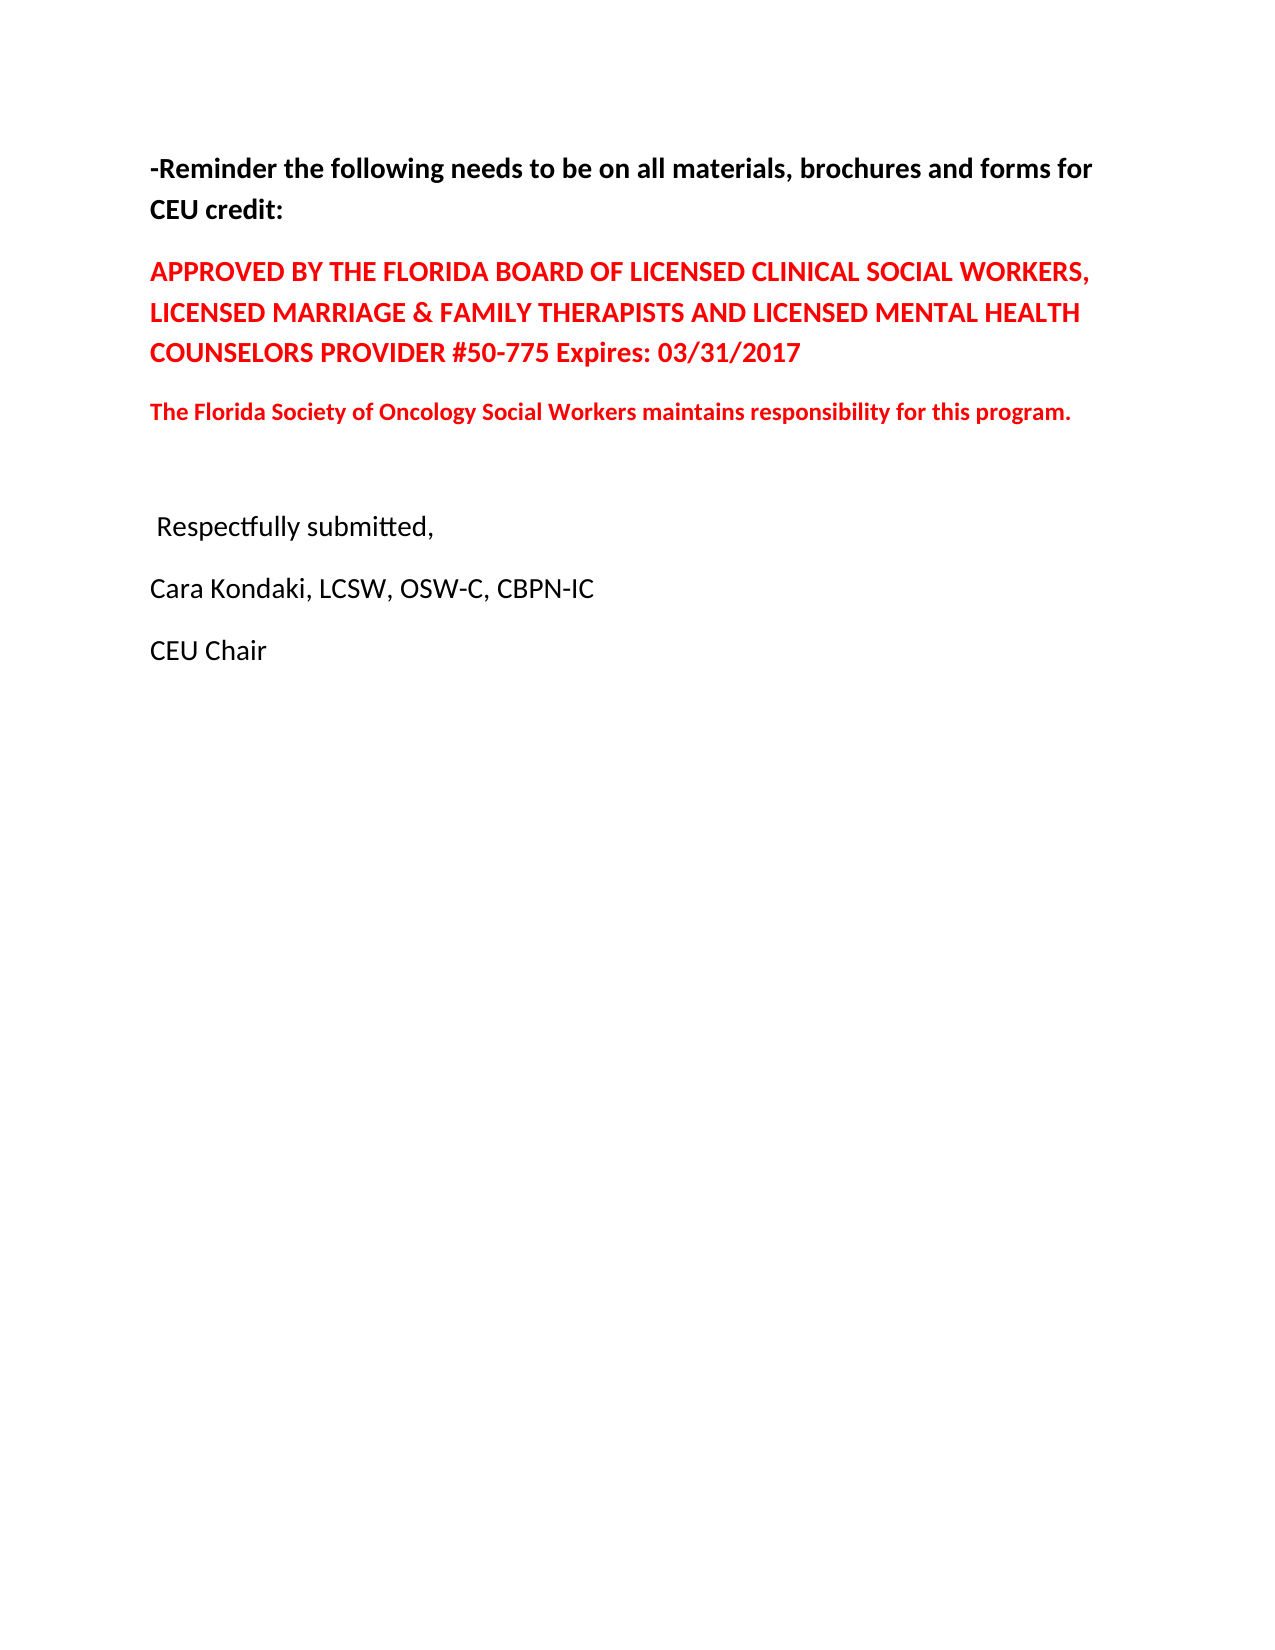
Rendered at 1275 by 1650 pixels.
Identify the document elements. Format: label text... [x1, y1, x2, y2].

text CEU Chair [150, 632, 1125, 667]
text APPROVED BY THE FLORIDA BOARD OF LICENSED CLINICAL SOCIAL WORKERS, LICENSED MARRIAGE & FAMILY THERAPISTS AND LICENSED MENTAL HEALTH COUNSELORS PROVIDER #50-775 Expires: 03/31/2017 [150, 253, 1125, 370]
text Respectfully submitted, [150, 508, 1125, 544]
text Cara Kondaki, LCSW, OSW-C, CBPN-IC [150, 570, 1125, 605]
text -Reminder the following needs to be on all materials, brochures and forms for CEU credit: [150, 150, 1125, 227]
text The Florida Society of Oncology Social Workers maintains responsibility for this program. [150, 396, 1125, 427]
